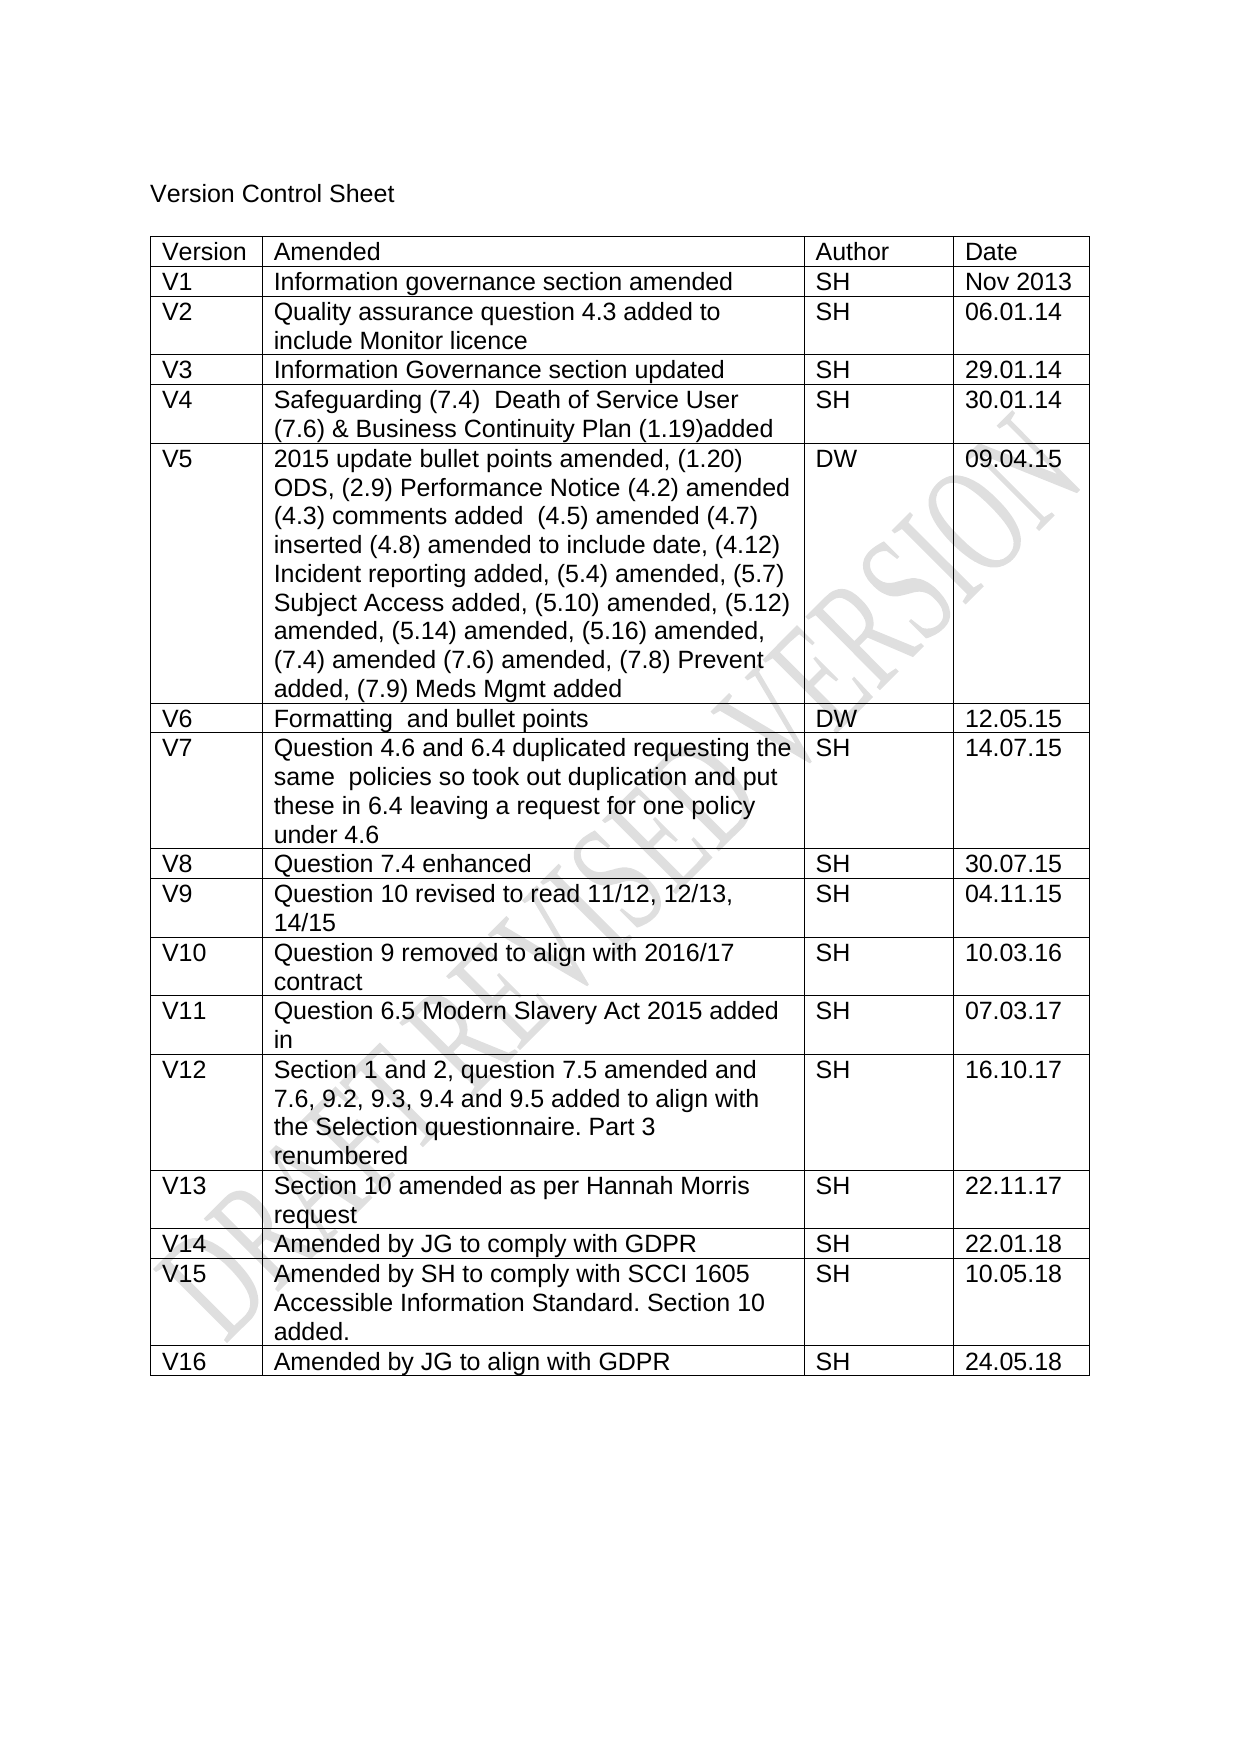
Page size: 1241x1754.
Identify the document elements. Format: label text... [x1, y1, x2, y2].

table_cell Amended by SH to comply with SCCI 1605 Accessible Information Standard. Section 10 added. [263, 1259, 804, 1345]
table_cell Question 6.5 Modern Slavery Act 2015 added in [263, 996, 804, 1054]
table_cell SH [805, 267, 953, 296]
table_cell V4 [151, 385, 262, 443]
table_cell SH [805, 849, 953, 878]
table_cell 09.04.15 [954, 444, 1089, 702]
table_cell V10 [151, 938, 262, 995]
table_cell SH [805, 1346, 953, 1375]
table_cell V3 [151, 355, 262, 384]
table_cell Question 9 removed to align with 2016/17 contract [263, 938, 804, 995]
table_cell SH [805, 879, 953, 937]
table_cell V13 [151, 1171, 262, 1228]
table_cell V7 [151, 733, 262, 848]
table_cell 12.05.15 [954, 704, 1089, 732]
table_cell 22.11.17 [954, 1171, 1089, 1228]
table_cell DW [805, 444, 953, 702]
table_cell Question 4.6 and 6.4 duplicated requesting the same policies so took out duplication and put these in 6.4 leaving a request for one policy under 4.6 [263, 733, 804, 848]
table_cell V5 [151, 444, 262, 702]
table_cell V2 [151, 297, 262, 354]
table_cell Question 10 revised to read 11/12, 12/13, 14/15 [263, 879, 804, 937]
table_cell 14.07.15 [954, 733, 1089, 848]
table_header Version [151, 237, 262, 266]
table_cell V9 [151, 879, 262, 937]
table_cell Quality assurance question 4.3 added to include Monitor licence [263, 297, 804, 354]
table_cell Section 10 amended as per Hannah Morris request [263, 1171, 804, 1228]
table_cell 04.11.15 [954, 879, 1089, 937]
table_cell 10.05.18 [954, 1259, 1089, 1345]
table_header Date [954, 237, 1089, 266]
table_cell 29.01.14 [954, 355, 1089, 384]
table_cell 22.01.18 [954, 1229, 1089, 1258]
table_cell 07.03.17 [954, 996, 1089, 1054]
table_cell 06.01.14 [954, 297, 1089, 354]
table_cell 16.10.17 [954, 1055, 1089, 1170]
table_cell Information governance section amended [263, 267, 804, 296]
table_cell SH [805, 355, 953, 384]
table_cell 24.05.18 [954, 1346, 1089, 1375]
table_cell V1 [151, 267, 262, 296]
table_cell V12 [151, 1055, 262, 1170]
table_cell V16 [151, 1346, 262, 1375]
table_cell Amended by JG to comply with GDPR [263, 1229, 804, 1258]
table_cell V6 [151, 704, 262, 732]
table_cell Amended by JG to align with GDPR [263, 1346, 804, 1375]
table_cell V15 [151, 1259, 262, 1345]
table_header Author [805, 237, 953, 266]
table_cell 10.03.16 [954, 938, 1089, 995]
table_cell 30.07.15 [954, 849, 1089, 878]
table_cell Safeguarding (7.4) Death of Service User (7.6) & Business Continuity Plan (1.19)added [263, 385, 804, 443]
table_cell Information Governance section updated [263, 355, 804, 384]
table_cell SH [805, 385, 953, 443]
table_cell Nov 2013 [954, 267, 1089, 296]
table_cell V8 [151, 849, 262, 878]
table_cell V11 [151, 996, 262, 1054]
table_cell SH [805, 996, 953, 1054]
text Version Control Sheet [150, 179, 1090, 207]
table_cell SH [805, 297, 953, 354]
table_cell V14 [151, 1229, 262, 1258]
table_cell Formatting and bullet points [263, 704, 804, 732]
table_cell DW [805, 704, 953, 732]
table_cell SH [805, 1171, 953, 1228]
table_header Amended [263, 237, 804, 266]
table_cell Section 1 and 2, question 7.5 amended and 7.6, 9.2, 9.3, 9.4 and 9.5 added to align with the Selection questionnaire. Part 3 renumbered [263, 1055, 804, 1170]
table_cell SH [805, 1055, 953, 1170]
table_cell SH [805, 938, 953, 995]
table_cell Question 7.4 enhanced [263, 849, 804, 878]
table_cell SH [805, 1259, 953, 1345]
table_cell 2015 update bullet points amended, (1.20) ODS, (2.9) Performance Notice (4.2) amended (4.3) comments added (4.5) amended (4.7) inserted (4.8) amended to include date, (4.12) Incident reporting added, (5.4) amended, (5.7) Subject Access added, (5.10) amended, (5.12) amended, (5.14) amended, (5.16) amended, (7.4) amended (7.6) amended, (7.8) Prevent added, (7.9) Meds Mgmt added [263, 444, 804, 702]
table_cell SH [805, 1229, 953, 1258]
table_cell 30.01.14 [954, 385, 1089, 443]
table_cell SH [805, 733, 953, 848]
